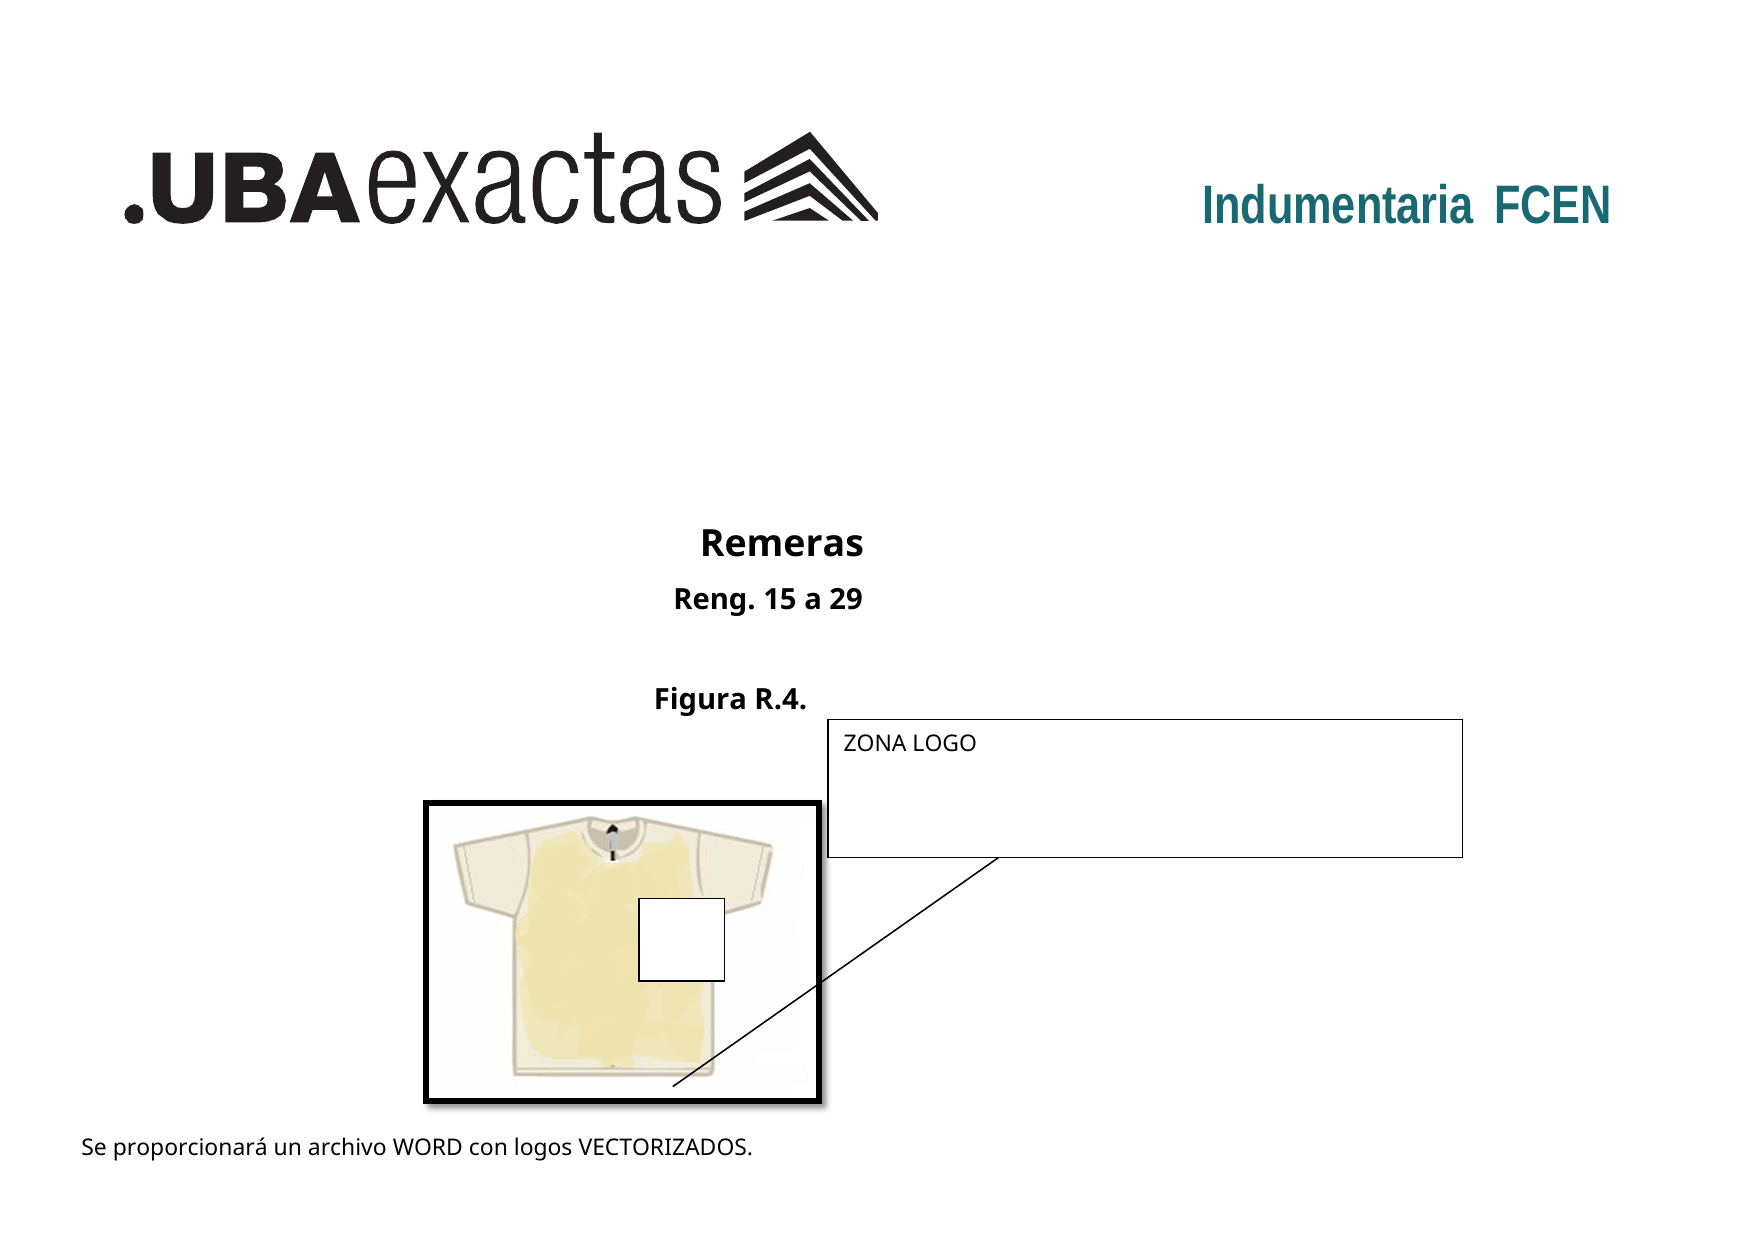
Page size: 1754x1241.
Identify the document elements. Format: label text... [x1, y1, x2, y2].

text Figura R.4. [347, 678, 1010, 718]
text Reng. 15 a 29 [347, 578, 1010, 618]
picture [124, 204, 144, 224]
picture [419, 798, 833, 1115]
text Remeras [81, 516, 864, 567]
